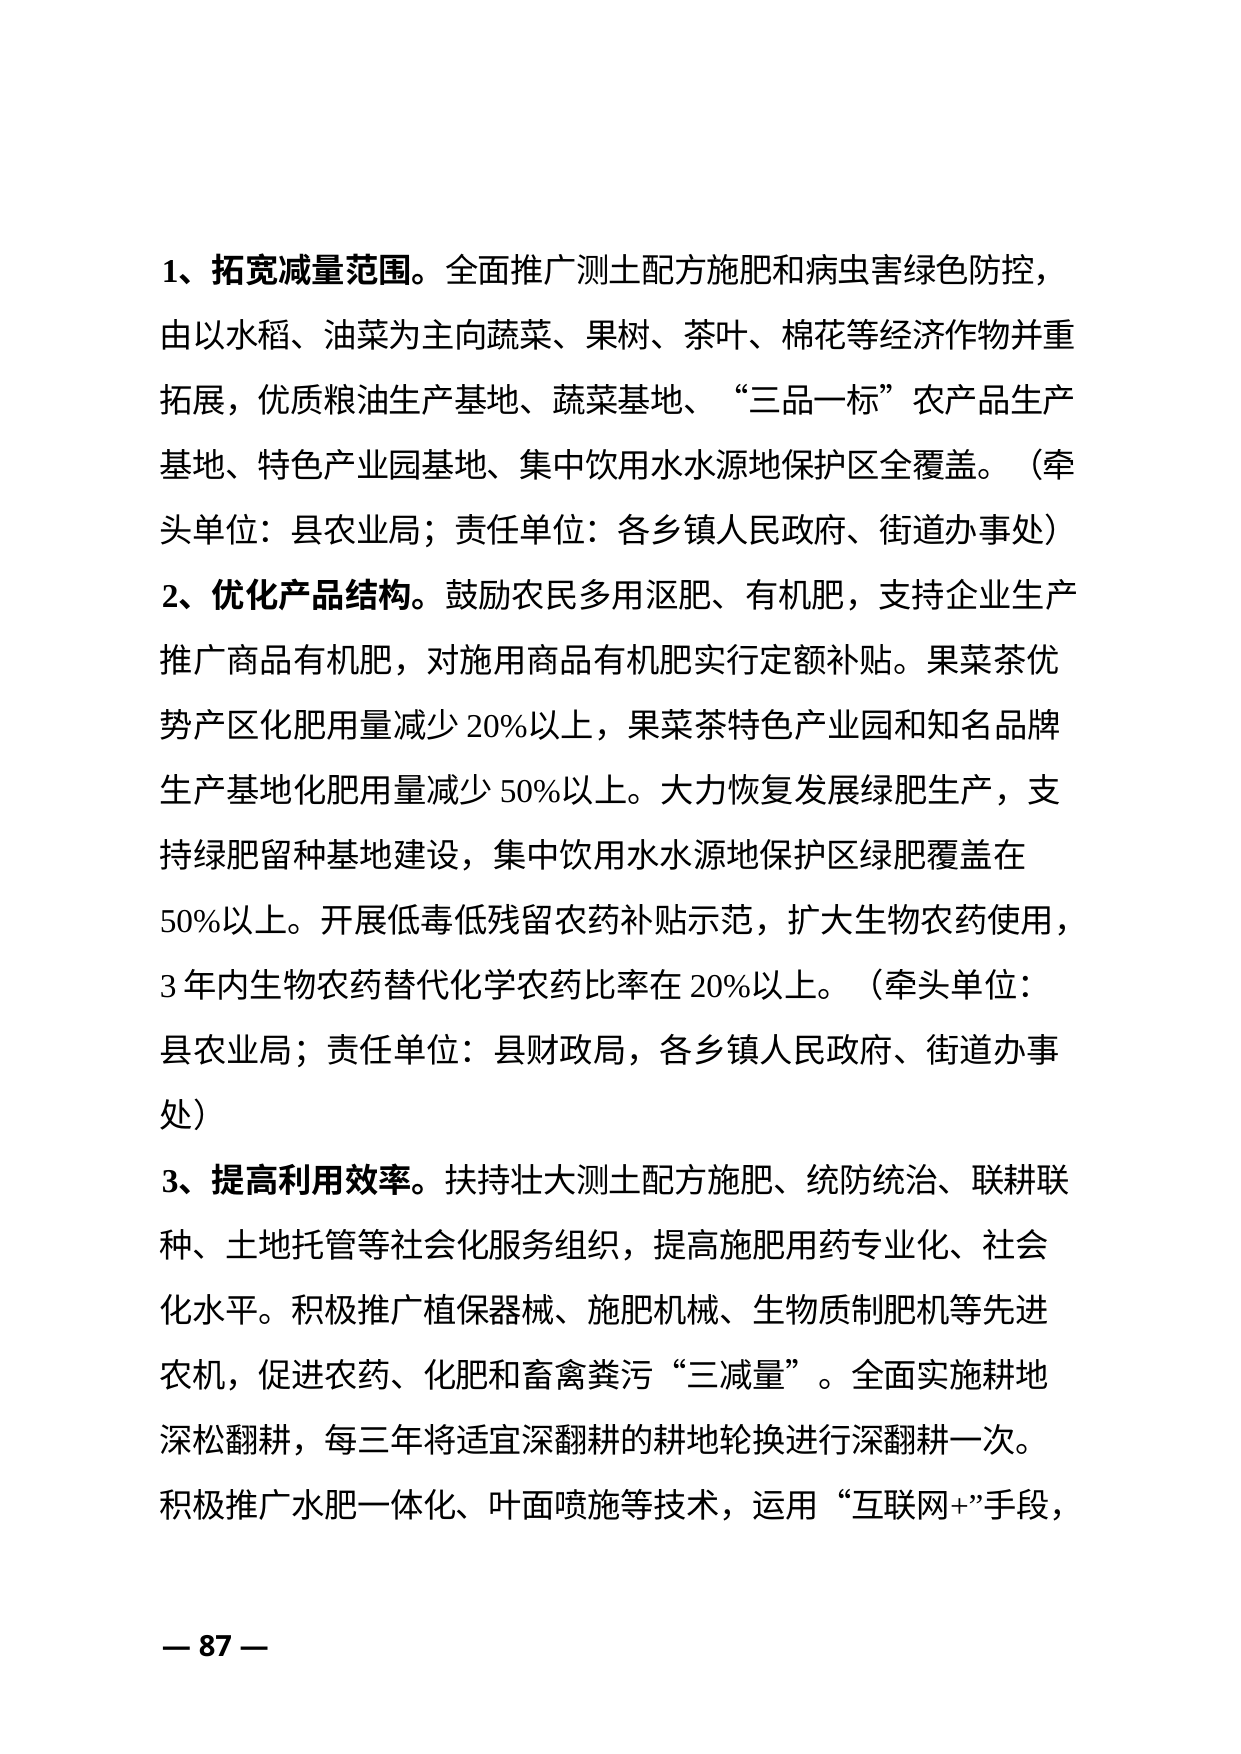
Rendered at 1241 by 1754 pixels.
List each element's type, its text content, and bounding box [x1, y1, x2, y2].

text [159, 1146, 1081, 1536]
text 2、优化产品结构。鼓励农民多用沤肥、有机肥，支持企业生产推广商品有机肥，对施用商品有机肥实行定额补贴。果菜茶优势产区化肥用量减少20%以上，果菜茶特色产业园和知名品牌生产基地化肥用量减少50%以上。大力恢复发展绿肥生产，支持绿肥留种基地建设，集中饮用水水源地保护区绿肥覆盖在50%以上。开展低毒低残留农药补贴示范，扩大生物农药使用，3年内生物农药替代化学农药比率在20%以上。（牵头单位：县农业局；责任单位：县财政局，各乡镇人民政府、街道办事处） [159, 561, 1081, 1146]
text 1、拓宽减量范围。全面推广测土配方施肥和病虫害绿色防控，由以水稻、油菜为主向蔬菜、果树、茶叶、棉花等经济作物并重拓展，优质粮油生产基地、蔬菜基地、“三品一标”农产品生产基地、特色产业园基地、集中饮用水水源地保护区全覆盖。（牵头单位：县农业局；责任单位：各乡镇人民政府、街道办事处） [159, 236, 1081, 561]
